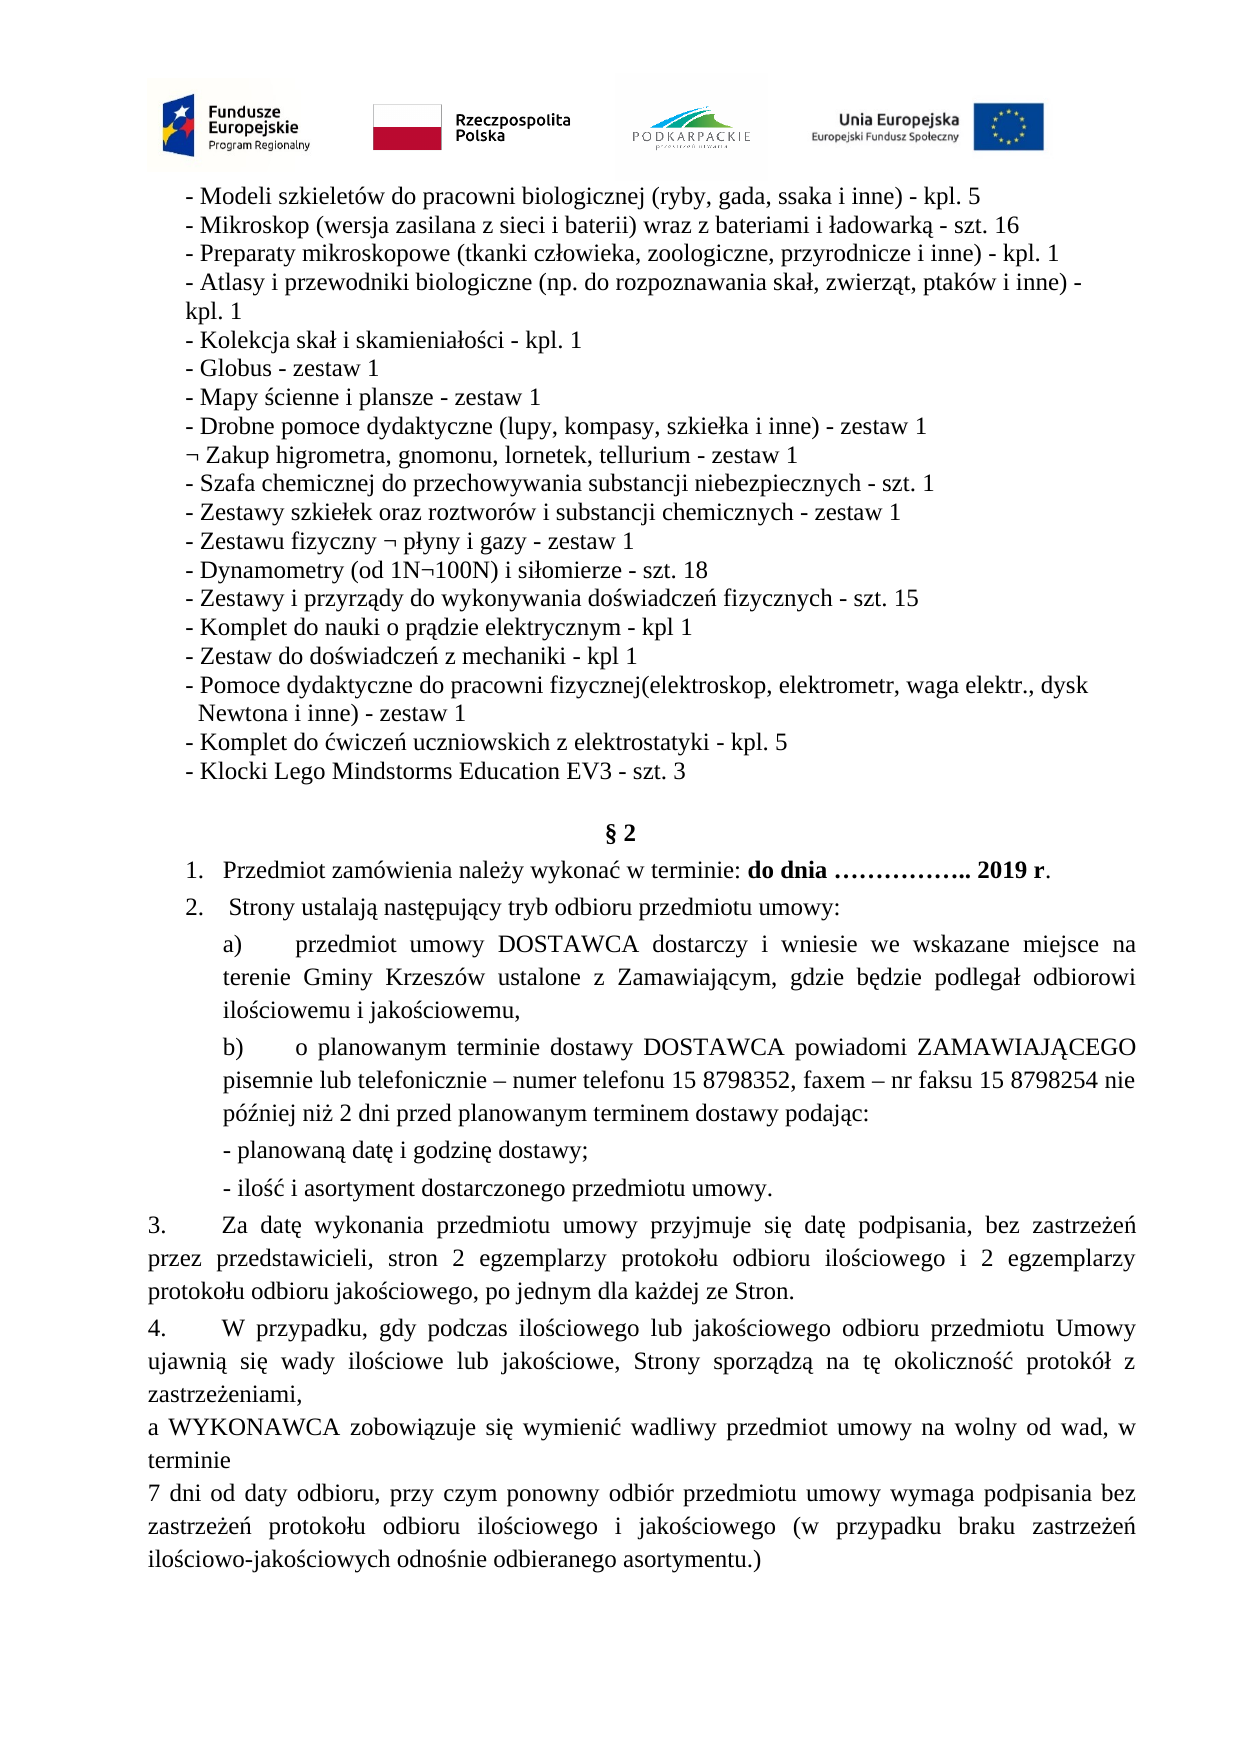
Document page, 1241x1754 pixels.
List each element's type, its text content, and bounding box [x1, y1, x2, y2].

text - Mapy ścienne i plansze - zestaw 1 [185, 382, 1093, 411]
picture [796, 87, 1059, 166]
text Newtona i inne) - zestaw 1 [185, 698, 1093, 727]
text ¬ Zakup higrometra, gnomonu, lornetek, tellurium - zestaw 1 [185, 440, 1093, 468]
text - Komplet do ćwiczeń uczniowskich z elektrostatyki - kpl. 5 [185, 727, 1093, 756]
text - Zestawy szkiełek oraz roztworów i substancji chemicznych - zestaw 1 [185, 497, 1093, 526]
text - Modeli szkieletów do pracowni biologicznej (ryby, gada, ssaka i inne) - kpl. 5 [185, 181, 1093, 210]
text - Drobne pomoce dydaktyczne (lupy, kompasy, szkiełka i inne) - zestaw 1 [185, 411, 1093, 440]
text - Zestawy i przyrządy do wykonywania doświadczeń fizycznych - szt. 15 [185, 583, 1093, 612]
picture [147, 78, 325, 172]
text - Dynamometry (od 1N¬100N) i siłomierze - szt. 18 [185, 555, 1093, 583]
text - Kolekcja skał i skamieniałości - kpl. 1 [185, 325, 1093, 353]
text - Mikroskop (wersja zasilana z sieci i baterii) wraz z bateriami i ładowarką - szt. 16 [185, 210, 1093, 238]
text - Globus - zestaw 1 [185, 353, 1093, 382]
text - planowaną datę i godzinę dostawy; [223, 1136, 1137, 1164]
list Strony ustalają następujący tryb odbioru przedmiotu umowy: [185, 892, 1137, 921]
text - Klocki Lego Mindstorms Education EV3 - szt. 3 [185, 756, 1093, 785]
picture [358, 89, 585, 165]
text - ilość i asortyment dostarczonego przedmiotu umowy. [223, 1173, 1137, 1202]
text - Zestaw do doświadczeń z mechaniki - kpl 1 [185, 641, 1093, 670]
text 4. W przypadku, gdy podczas ilościowego lub jakościowego odbioru przedmiotu Umowy ujawnią się wady ilościowe lub jakościowe, Strony sporządzą na tę okoliczność protokół z zastrzeżeniami, a WYKONAWCA zobowiązuje się wymienić wadliwy przedmiot umowy na wolny od wad, w terminie 7 dni od daty odbioru, przy czym ponowny odbiór przedmiotu umowy wymaga podpisania bez zastrzeżeń protokołu odbioru ilościowego i jakościowego (w przypadku braku zastrzeżeń ilościowo-jakościowych odnośnie odbieranego asortymentu.) [148, 1313, 1137, 1573]
text 3. Za datę wykonania przedmiotu umowy przyjmuje się datę podpisania, bez zastrzeżeń przez przedstawicieli, stron 2 egzemplarzy protokołu odbioru ilościowego i 2 egzemplarzy protokołu odbioru jakościowego, po jednym dla każdej ze Stron. [148, 1210, 1137, 1305]
text - Zestawu fizyczny ¬ płyny i gazy - zestaw 1 [185, 526, 1093, 555]
text - Atlasy i przewodniki biologiczne (np. do rozpoznawania skał, zwierząt, ptaków i inne) - kpl. 1 [185, 267, 1093, 325]
text § 2 [148, 818, 1093, 846]
text a) przedmiot umowy DOSTAWCA dostarczy i wniesie we wskazane miejsce na terenie Gminy Krzeszów ustalone z Zamawiającym, gdzie będzie podlegał odbiorowi ilościowemu i jakościowemu, [223, 929, 1137, 1024]
text b) o planowanym terminie dostawy DOSTAWCA powiadomi ZAMAWIAJĄCEGO pisemnie lub telefonicznie – numer telefonu 15 8798352, faxem – nr faksu 15 8798254 nie później niż 2 dni przed planowanym terminem dostawy podając: [223, 1032, 1137, 1127]
text - Szafa chemicznej do przechowywania substancji niebezpiecznych - szt. 1 [185, 468, 1093, 497]
text - Preparaty mikroskopowe (tkanki człowieka, zoologiczne, przyrodnicze i inne) - kpl. 1 [185, 238, 1093, 267]
picture [615, 73, 768, 181]
text - Komplet do nauki o prądzie elektrycznym - kpl 1 [185, 612, 1093, 641]
list Przedmiot zamówienia należy wykonać w terminie: do dnia …………….. 2019 r. [185, 855, 1137, 883]
text - Pomoce dydaktyczne do pracowni fizycznej(elektroskop, elektrometr, waga elektr., dysk [185, 670, 1093, 698]
